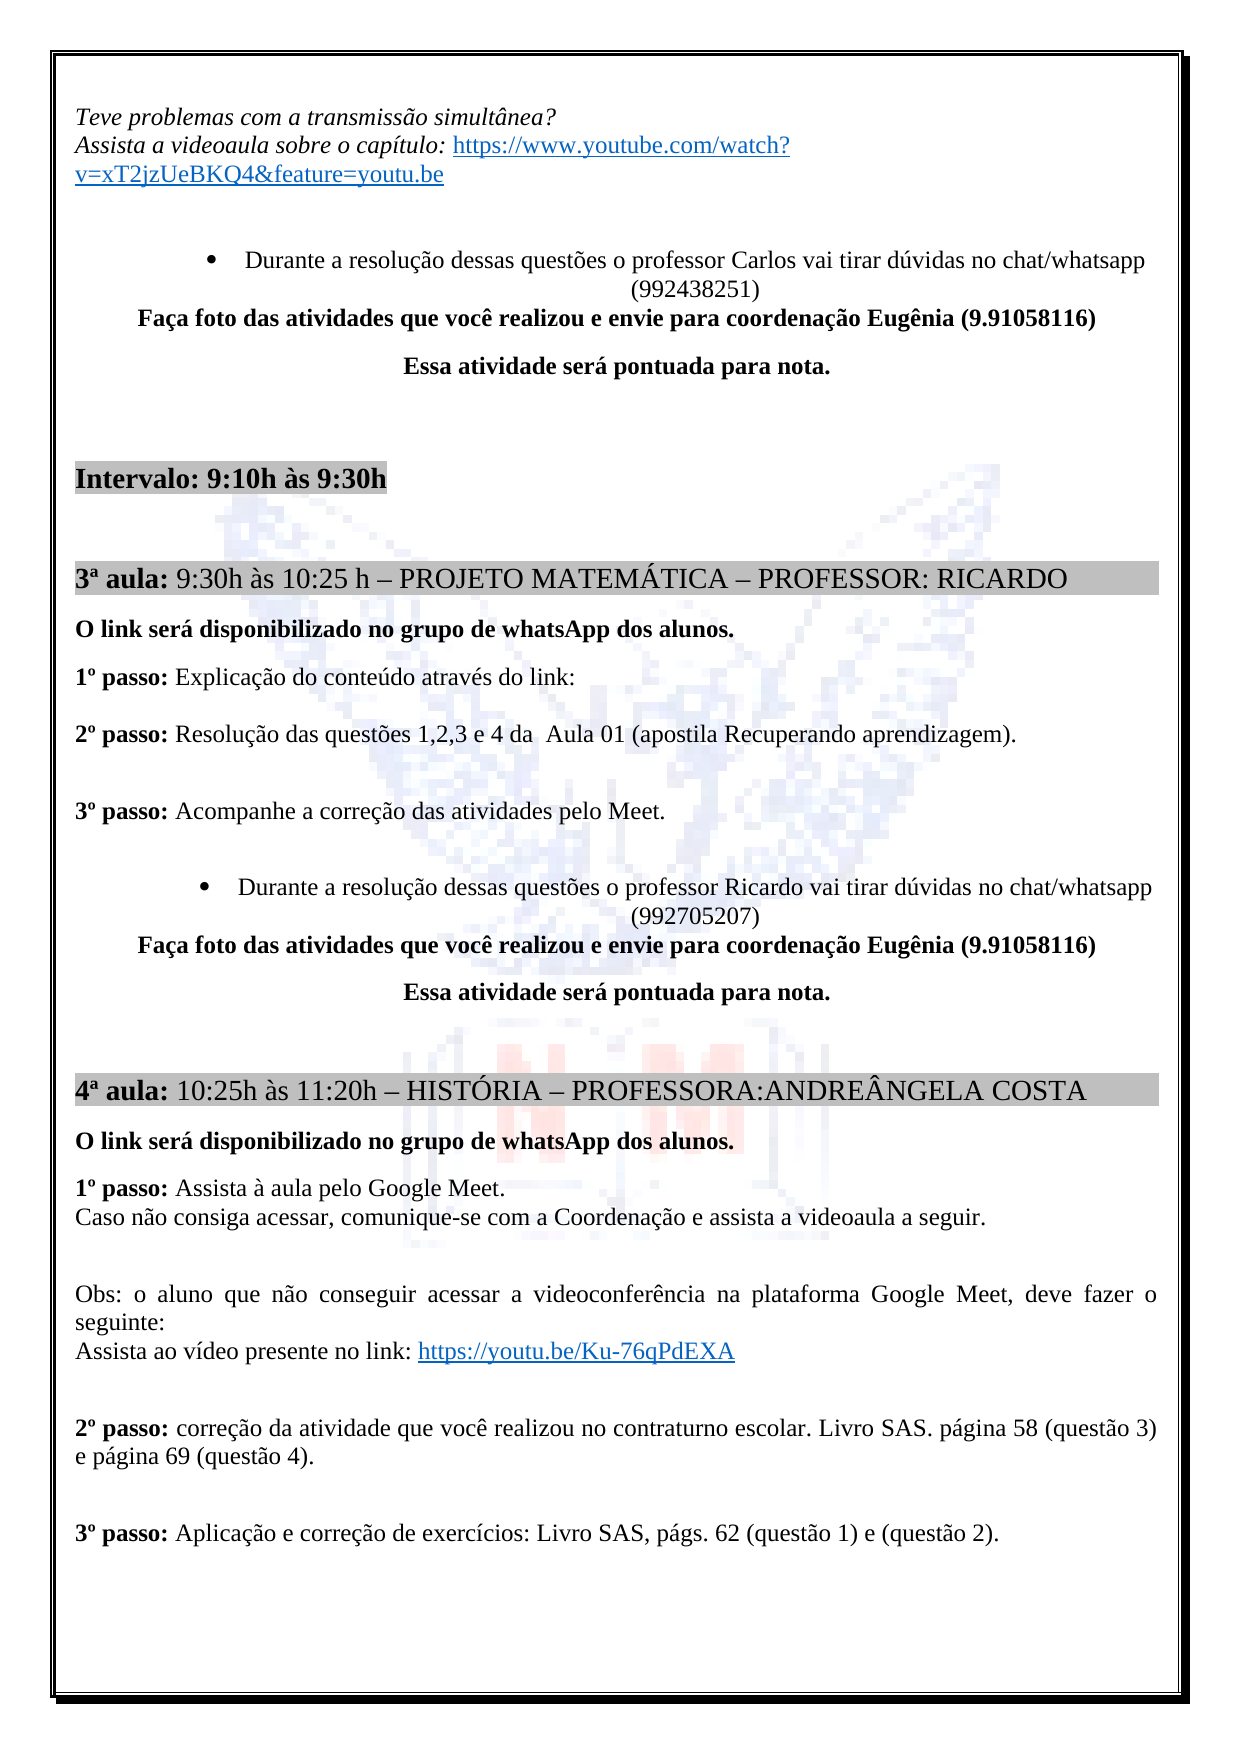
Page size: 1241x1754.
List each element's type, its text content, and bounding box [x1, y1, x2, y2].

text 1º passo: Explicação do conteúdo através do link: [75, 662, 1159, 691]
text Essa atividade será pontuada para nota. [75, 351, 1159, 379]
text 2º passo: Resolução das questões 1,2,3 e 4 da Aula 01 (apostila Recuperando aprendizagem). [75, 719, 1159, 748]
text O link será disponibilizado no grupo de whatsApp dos alunos. [75, 614, 1159, 643]
text Intervalo: 9:10h às 9:30h [75, 398, 1159, 494]
text Assista a videoaula sobre o capítulo: https://www.youtube.com/watch?v=xT2jzUeBKQ4&feature=youtu.be [75, 131, 1159, 188]
text Faça foto das atividades que você realizou e envie para coordenação Eugênia (9.91058116) [75, 303, 1159, 332]
text Faça foto das atividades que você realizou e envie para coordenação Eugênia (9.91058116) [75, 930, 1159, 958]
text 1º passo: Assista à aula pelo Google Meet. [75, 1173, 1159, 1202]
text Obs: o aluno que não conseguir acessar a videoconferência na plataforma Google Meet, deve fazer o seguinte: [75, 1279, 1159, 1336]
text Assista ao vídeo presente no link: https://youtu.be/Ku-76qPdEXA [75, 1336, 1159, 1365]
list Durante a resolução dessas questões o professor Ricardo vai tirar dúvidas no chat/whatsapp (992705207) [194, 872, 1159, 930]
text 4ª aula: 10:25h às 11:20h – HISTÓRIA – PROFESSORA:ANDREÂNGELA COSTA [75, 1073, 1159, 1106]
text Teve problemas com a transmissão simultânea? [75, 102, 1159, 131]
text 3º passo: Aplicação e correção de exercícios: Livro SAS, págs. 62 (questão 1) e (questão 2). [75, 1518, 1159, 1547]
text 2º passo: correção da atividade que você realizou no contraturno escolar. Livro SAS. página 58 (questão 3) e página 69 (questão 4). [75, 1413, 1159, 1470]
text Essa atividade será pontuada para nota. [75, 977, 1159, 1006]
text 3ª aula: 9:30h às 10:25 h – PROJETO MATEMÁTICA – PROFESSOR: RICARDO [75, 561, 1159, 595]
text 3º passo: Acompanhe a correção das atividades pelo Meet. [75, 796, 1159, 824]
text O link será disponibilizado no grupo de whatsApp dos alunos. [75, 1126, 1159, 1154]
list Durante a resolução dessas questões o professor Carlos vai tirar dúvidas no chat/whatsapp (992438251) [194, 246, 1159, 303]
text Caso não consiga acessar, comunique-se com a Coordenação e assista a videoaula a seguir. [75, 1202, 1159, 1231]
